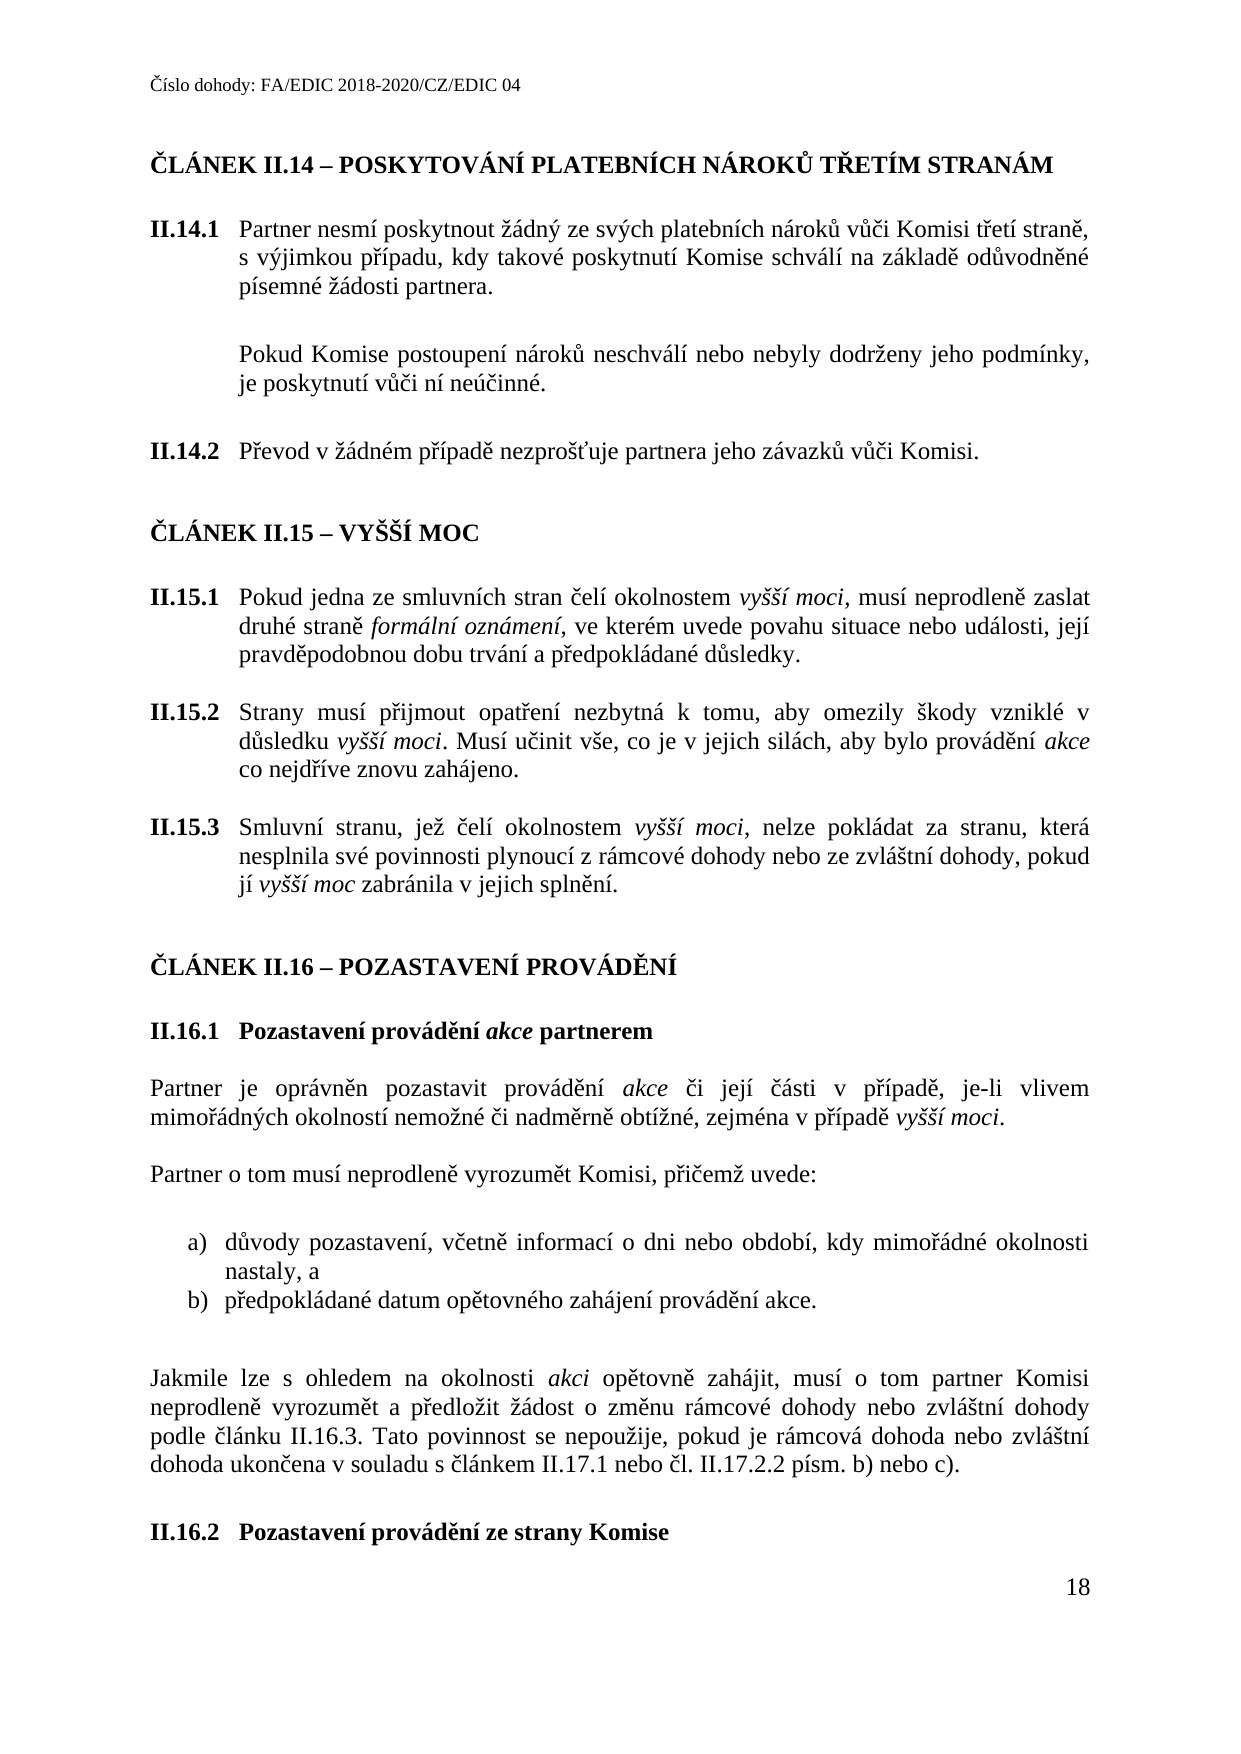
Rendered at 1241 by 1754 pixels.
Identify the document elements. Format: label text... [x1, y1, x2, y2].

text II.15.1 Pokud jedna ze smluvních stran čelí okolnostem vyšší moci, musí neprodleně zaslat druhé straně formální oznámení, ve kterém uvede povahu situace nebo události, její pravděpodobnou dobu trvání a předpokládané důsledky. [150, 582, 1090, 668]
subtitle ČLÁNEK II.14 – POSKYTOVÁNÍ PLATEBNÍCH NÁROKŮ TŘETÍM STRANÁM [150, 150, 1090, 179]
subtitle ČLÁNEK II.15 – VYŠŠÍ MOC [150, 518, 1090, 547]
text II.15.3 Smluvní stranu, jež čelí okolnostem vyšší moci, nelze pokládat za stranu, která nesplnila své povinnosti plynoucí z rámcové dohody nebo ze zvláštní dohody, pokud jí vyšší moc zabránila v jejich splnění. [150, 812, 1090, 898]
text II.15.2 Strany musí přijmout opatření nezbytná k tomu, aby omezily škody vzniklé v důsledku vyšší moci. Musí učinit vše, co je v jejich silách, aby bylo provádění akce co nejdříve znovu zahájeno. [150, 697, 1090, 783]
text II.16.1 Pozastavení provádění akce partnerem [150, 1016, 1090, 1044]
text II.14.1 Partner nesmí poskytnout žádný ze svých platebních nároků vůči Komisi třetí straně, s výjimkou případu, kdy takové poskytnutí Komise schválí na základě odůvodněné písemné žádosti partnera. [150, 214, 1090, 300]
text Jakmile lze s ohledem na okolnosti akci opětovně zahájit, musí o tom partner Komisi neprodleně vyrozumět a předložit žádost o změnu rámcové dohody nebo zvláštní dohody podle článku II.16.3. Tato povinnost se nepoužije, pokud je rámcová dohoda nebo zvláštní dohoda ukončena v souladu s článkem II.17.1 nebo čl. II.17.2.2 písm. b) nebo c). [150, 1363, 1090, 1478]
subtitle ČLÁNEK II.16 – POZASTAVENÍ PROVÁDĚNÍ [150, 952, 1090, 981]
text Pokud Komise postoupení nároků neschválí nebo nebyly dodrženy jeho podmínky, je poskytnutí vůči ní neúčinné. [239, 339, 1090, 397]
list důvody pozastavení, včetně informací o dni nebo období, kdy mimořádné okolnosti nastaly, a [187, 1227, 1090, 1285]
text Partner o tom musí neprodleně vyrozumět Komisi, přičemž uvede: [150, 1159, 1090, 1188]
text II.14.2 Převod v žádném případě nezprošťuje partnera jeho závazků vůči Komisi. [150, 436, 1090, 464]
text II.16.2 Pozastavení provádění ze strany Komise [150, 1517, 1090, 1546]
list předpokládané datum opětovného zahájení provádění akce. [187, 1285, 1090, 1314]
text Partner je oprávněn pozastavit provádění akce či její části v případě, je-li vlivem mimořádných okolností nemožné či nadměrně obtížné, zejména v případě vyšší moci. [150, 1073, 1090, 1131]
